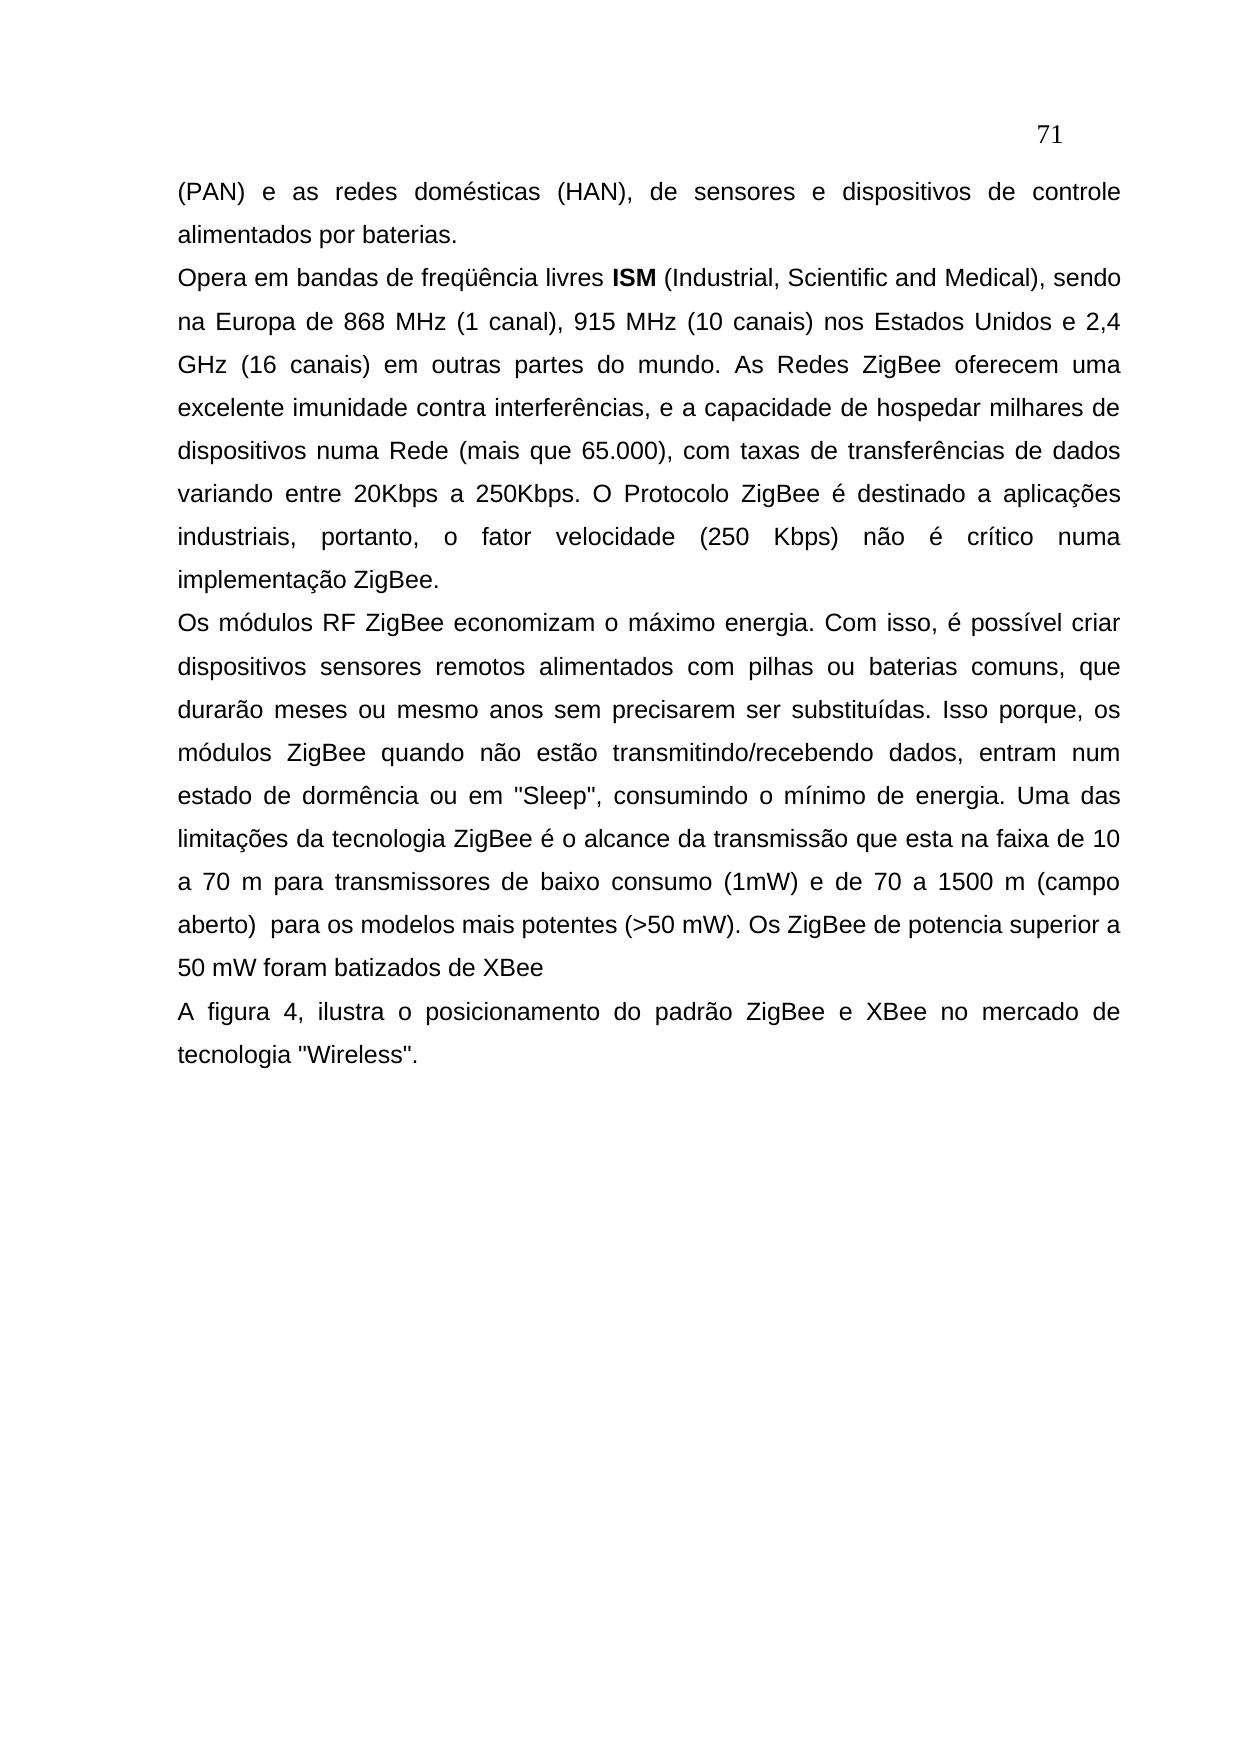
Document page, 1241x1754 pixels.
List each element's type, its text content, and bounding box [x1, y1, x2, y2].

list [177, 177, 1122, 249]
list Opera em bandas de freqüência livres ISM (Industrial, Scientific and Medical), sendo na Europa de 868 MHz (1 canal), 915 MHz (10 canais) nos Estados Unidos e 2,4 GHz (16 canais) em outras partes do mundo. As Redes ZigBee oferecem uma excelente imunidade contra interferências, e a capacidade de hospedar milhares de dispositivos numa Rede (mais que 65.000), com taxas de transferências de dados variando entre 20Kbps a 250Kbps. O Protocolo ZigBee é destinado a aplicações industriais, portanto, o fator velocidade (250 Kbps) não é crítico numa implementação ZigBee. [177, 263, 1122, 594]
list Os módulos RF ZigBee economizam o máximo energia. Com isso, é possível criar dispositivos sensores remotos alimentados com pilhas ou baterias comuns, que durarão meses ou mesmo anos sem precisarem ser substituídas. Isso porque, os módulos ZigBee quando não estão transmitindo/recebendo dados, entram num estado de dormência ou em "Sleep", consumindo o mínimo de energia. Uma das limitações da tecnologia ZigBee é o alcance da transmissão que esta na faixa de 10 a 70 m para transmissores de baixo consumo (1mW) e de 70 a 1500 m (campo aberto) para os modelos mais potentes (>50 mW). Os ZigBee de potencia superior a 50 mW foram batizados de XBee [177, 608, 1122, 982]
list A figura 4, ilustra o posicionamento do padrão ZigBee e XBee no mercado de tecnologia "Wireless". [177, 997, 1122, 1068]
